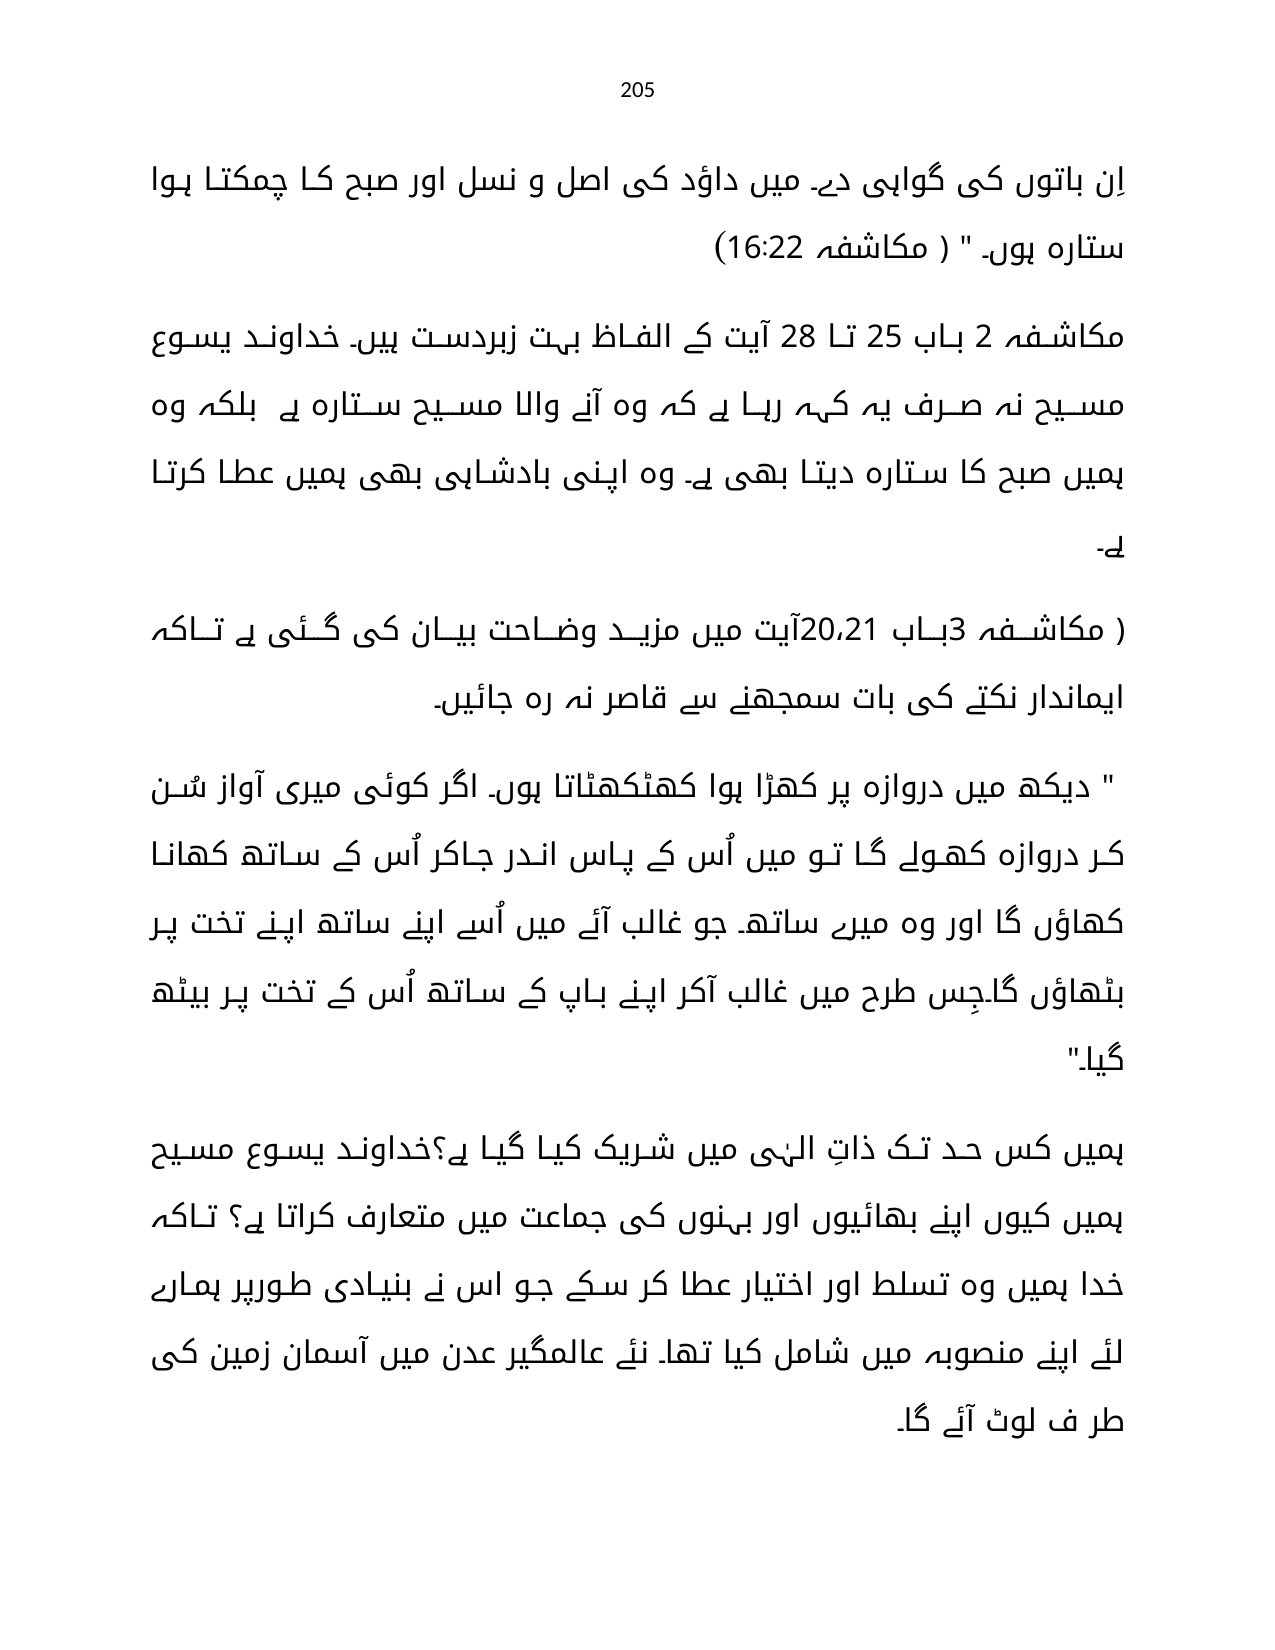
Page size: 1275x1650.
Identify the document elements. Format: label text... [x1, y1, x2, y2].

text مکاشفہ 2 باب 25 تا 28 آیت کے الفاظ بہت زبردست ہیں۔ خداوند یسوع مسیح نہ صرف یہ کہہ رہا ہے کہ وہ آنے والا مسیح ستارہ ہے بلکہ وہ ہمیں صبح کا ستارہ دیتا بھی ہے۔ وہ اپنی بادشاہی بھی ہمیں عطا کرتا ہے۔ [150, 307, 1125, 571]
text ( مکاشفہ 3باب 20،21آیت میں مزید وضاحت بیان کی گئی ہے تاکہ ایماندار نکتے کی بات سمجھنے سے قاصر نہ رہ جائیں۔ [150, 600, 1125, 728]
text " دیکھ میں دروازہ پر کھڑا ہوا کھٹکھٹاتا ہوں۔ اگر کوئی میری آواز سُن کر دروازہ کھولے گا تو میں اُس کے پاس اندر جاکر اُس کے ساتھ کھانا کھاؤں گا اور وہ میرے ساتھ۔ جو غالب آئے میں اُسے اپنے ساتھ اپنے تخت پر بٹھاؤں گا۔جِس طرح میں غالب آکر اپنے باپ کے ساتھ اُس کے تخت پر بیٹھ گیا۔" [150, 757, 1125, 1089]
text ہمیں کس حد تک ذاتِ الہٰی میں شریک کیا گیا ہے؟خداوند یسوع مسیح ہمیں کیوں اپنے بھائیوں اور بہنوں کی جماعت میں متعارف کراتا ہے؟ تاکہ خدا ہمیں وہ تسلط اور اختیار عطا کر سکے جو اس نے بنیادی طورپر ہمارے لئے اپنے منصوبہ میں شامل کیا تھا۔ نئے عالمگیر عدن میں آسمان زمین کی طر ف لوٹ آئے گا۔ [150, 1119, 1125, 1451]
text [150, 150, 1125, 277]
